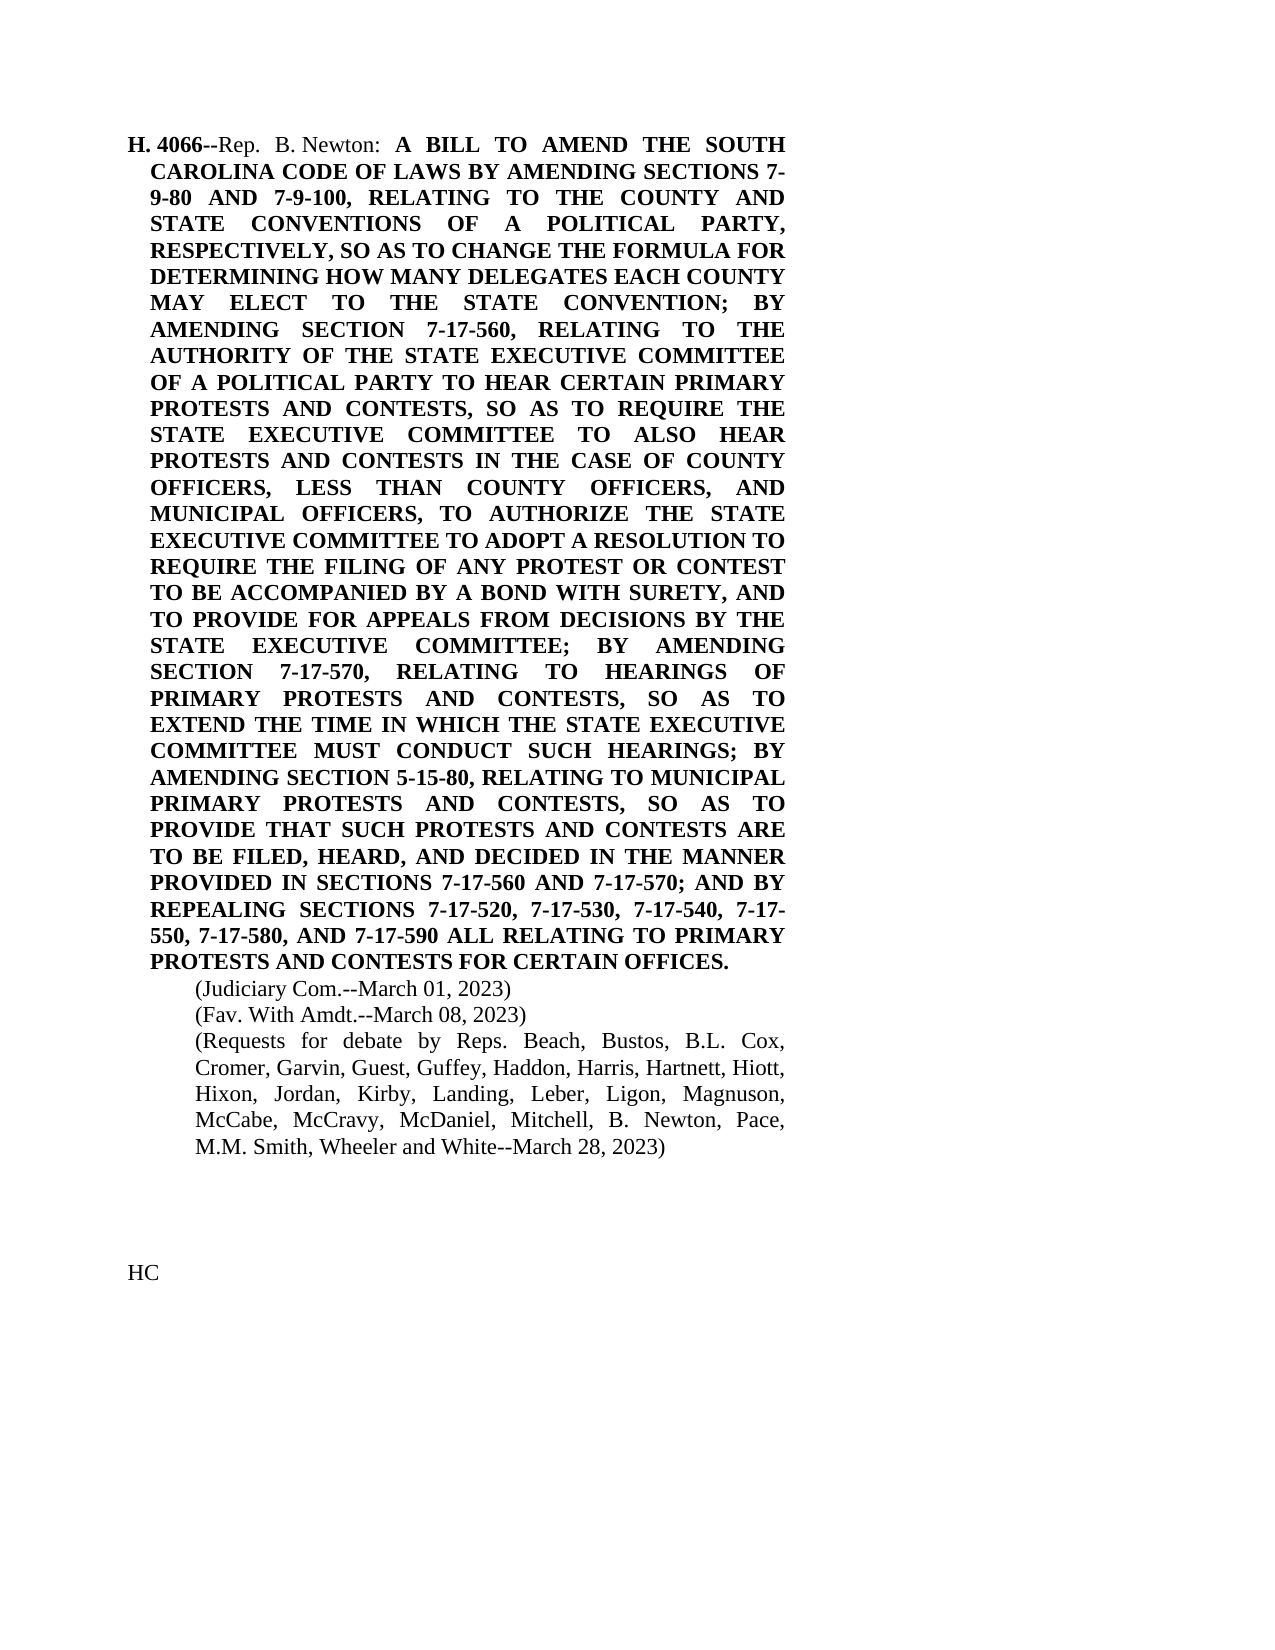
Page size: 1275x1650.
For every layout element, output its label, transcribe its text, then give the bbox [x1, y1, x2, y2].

text H. 4066--Rep. B. Newton: A BILL TO AMEND THE SOUTH CAROLINA CODE OF LAWS BY AMENDING SECTIONS 7-9-80 AND 7-9-100, RELATING TO THE COUNTY AND STATE CONVENTIONS OF A POLITICAL PARTY, RESPECTIVELY, SO AS TO CHANGE THE FORMULA FOR DETERMINING HOW MANY DELEGATES EACH COUNTY MAY ELECT TO THE STATE CONVENTION; BY AMENDING SECTION 7-17-560, RELATING TO THE AUTHORITY OF THE STATE EXECUTIVE COMMITTEE OF A POLITICAL PARTY TO HEAR CERTAIN PRIMARY PROTESTS AND CONTESTS, SO AS TO REQUIRE THE STATE EXECUTIVE COMMITTEE TO ALSO HEAR PROTESTS AND CONTESTS IN THE CASE OF COUNTY OFFICERS, LESS THAN COUNTY OFFICERS, AND MUNICIPAL OFFICERS, TO AUTHORIZE THE STATE EXECUTIVE COMMITTEE TO ADOPT A RESOLUTION TO REQUIRE THE FILING OF ANY PROTEST OR CONTEST TO BE ACCOMPANIED BY A BOND WITH SURETY, AND TO PROVIDE FOR APPEALS FROM DECISIONS BY THE STATE EXECUTIVE COMMITTEE; BY AMENDING SECTION 7-17-570, RELATING TO HEARINGS OF PRIMARY PROTESTS AND CONTESTS, SO AS TO EXTEND THE TIME IN WHICH THE STATE EXECUTIVE COMMITTEE MUST CONDUCT SUCH HEARINGS; BY AMENDING SECTION 5-15-80, RELATING TO MUNICIPAL PRIMARY PROTESTS AND CONTESTS, SO AS TO PROVIDE THAT SUCH PROTESTS AND CONTESTS ARE TO BE FILED, HEARD, AND DECIDED IN THE MANNER PROVIDED IN SECTIONS 7-17-560 AND 7-17-570; AND BY REPEALING SECTIONS 7-17-520, 7-17-530, 7-17-540, 7-17-550, 7-17-580, AND 7-17-590 ALL RELATING TO PRIMARY PROTESTS AND CONTESTS FOR CERTAIN OFFICES. [127, 131, 786, 975]
text (Fav. With Amdt.--March 08, 2023) [195, 1001, 786, 1027]
text (Judiciary Com.--March 01, 2023) [195, 975, 786, 1001]
text (Requests for debate by Reps. Beach, Bustos, B.L. Cox, Cromer, Garvin, Guest, Guffey, Haddon, Harris, Hartnett, Hiott, Hixon, Jordan, Kirby, Landing, Leber, Ligon, Magnuson, McCabe, McCravy, McDaniel, Mitchell, B. Newton, Pace, M.M. Smith, Wheeler and White--March 28, 2023) [195, 1027, 786, 1159]
